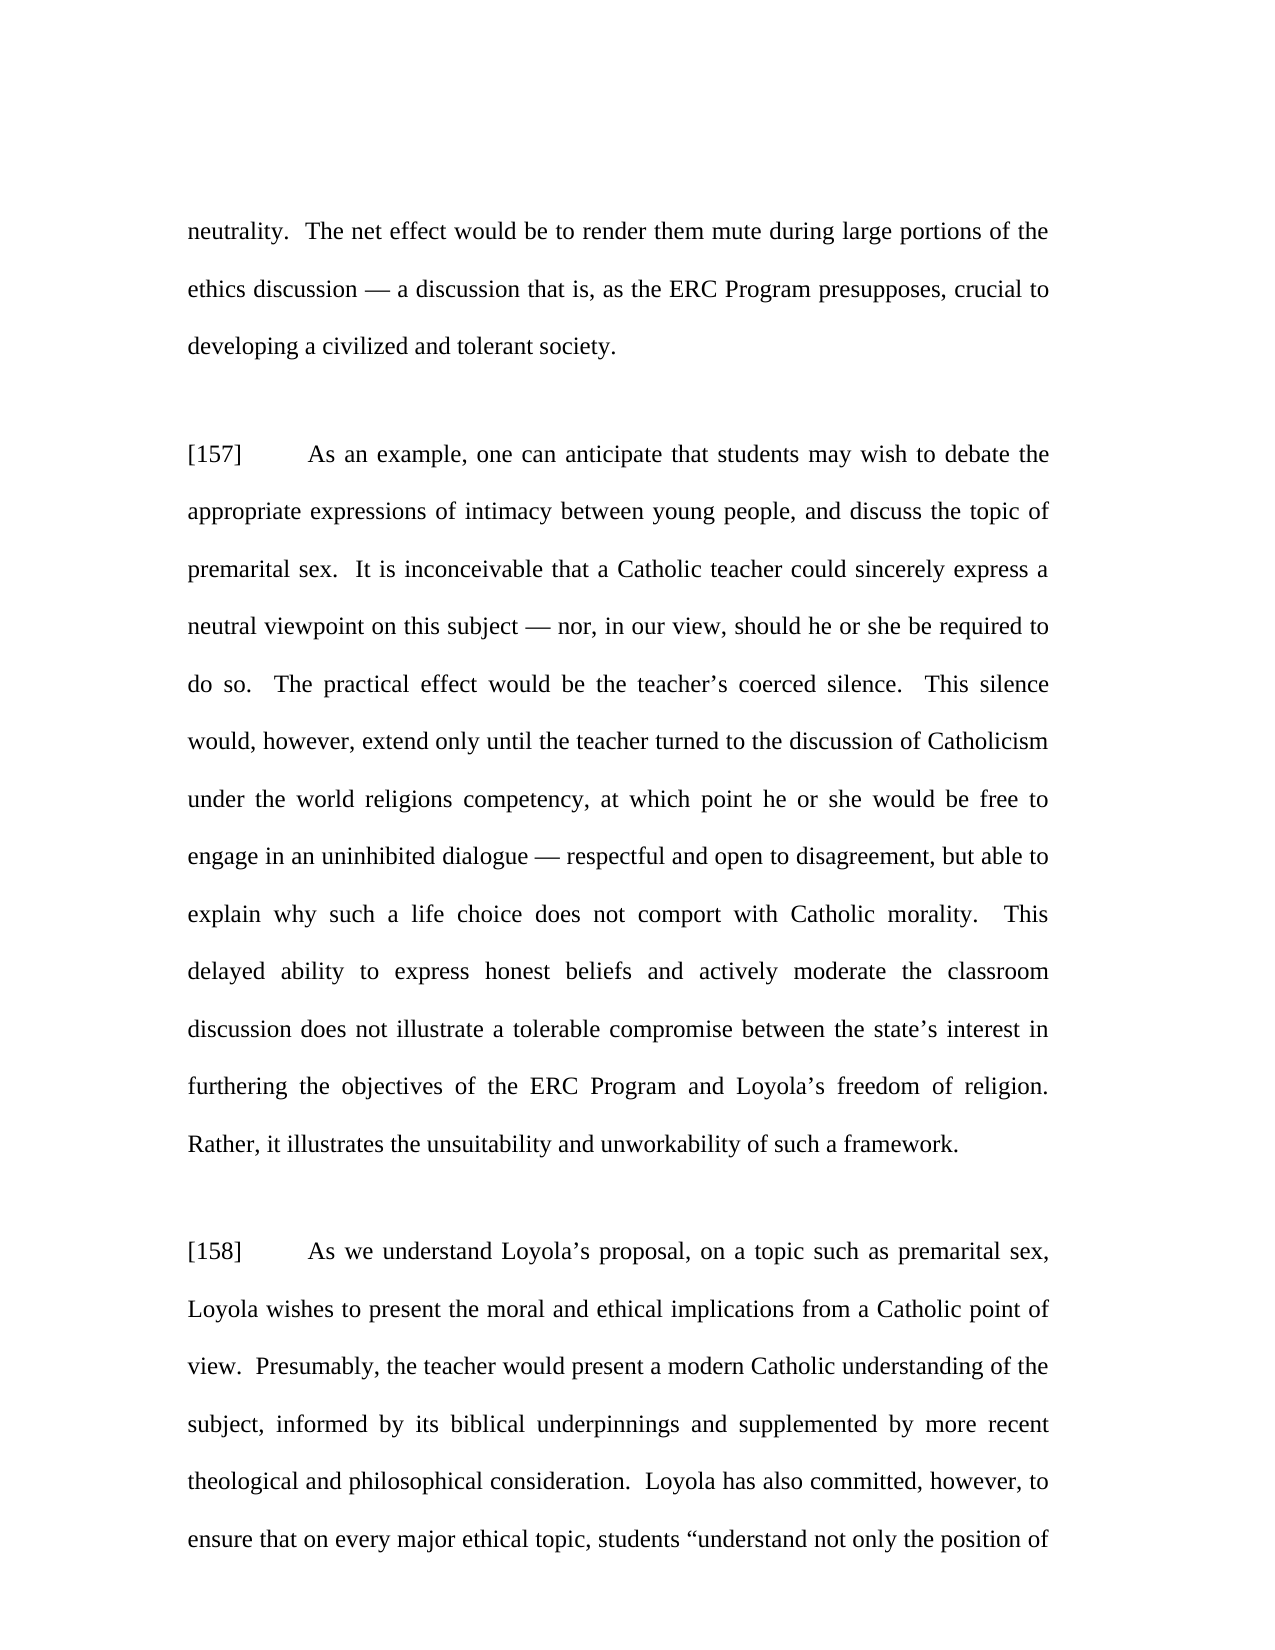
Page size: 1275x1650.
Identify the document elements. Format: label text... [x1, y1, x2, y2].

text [187, 1236, 1050, 1553]
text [187, 216, 1050, 360]
text As an example, one can anticipate that students may wish to debate the appropriate expressions of intimacy between young people, and discuss the topic of premarital sex. It is inconceivable that a Catholic teacher could sincerely express a neutral viewpoint on this subject — nor, in our view, should he or she be required to do so. The practical effect would be the teacher’s coerced silence. This silence would, however, extend only until the teacher turned to the discussion of Catholicism under the world religions competency, at which point he or she would be free to engage in an uninhibited dialogue — respectful and open to disagreement, but able to explain why such a life choice does not comport with Catholic morality. This delayed ability to express honest beliefs and actively moderate the classroom discussion does not illustrate a tolerable compromise between the state’s interest in furthering the objectives of the ERC Program and Loyola’s freedom of religion. Rather, it illustrates the unsuitability and unworkability of such a framework. [187, 439, 1050, 1158]
